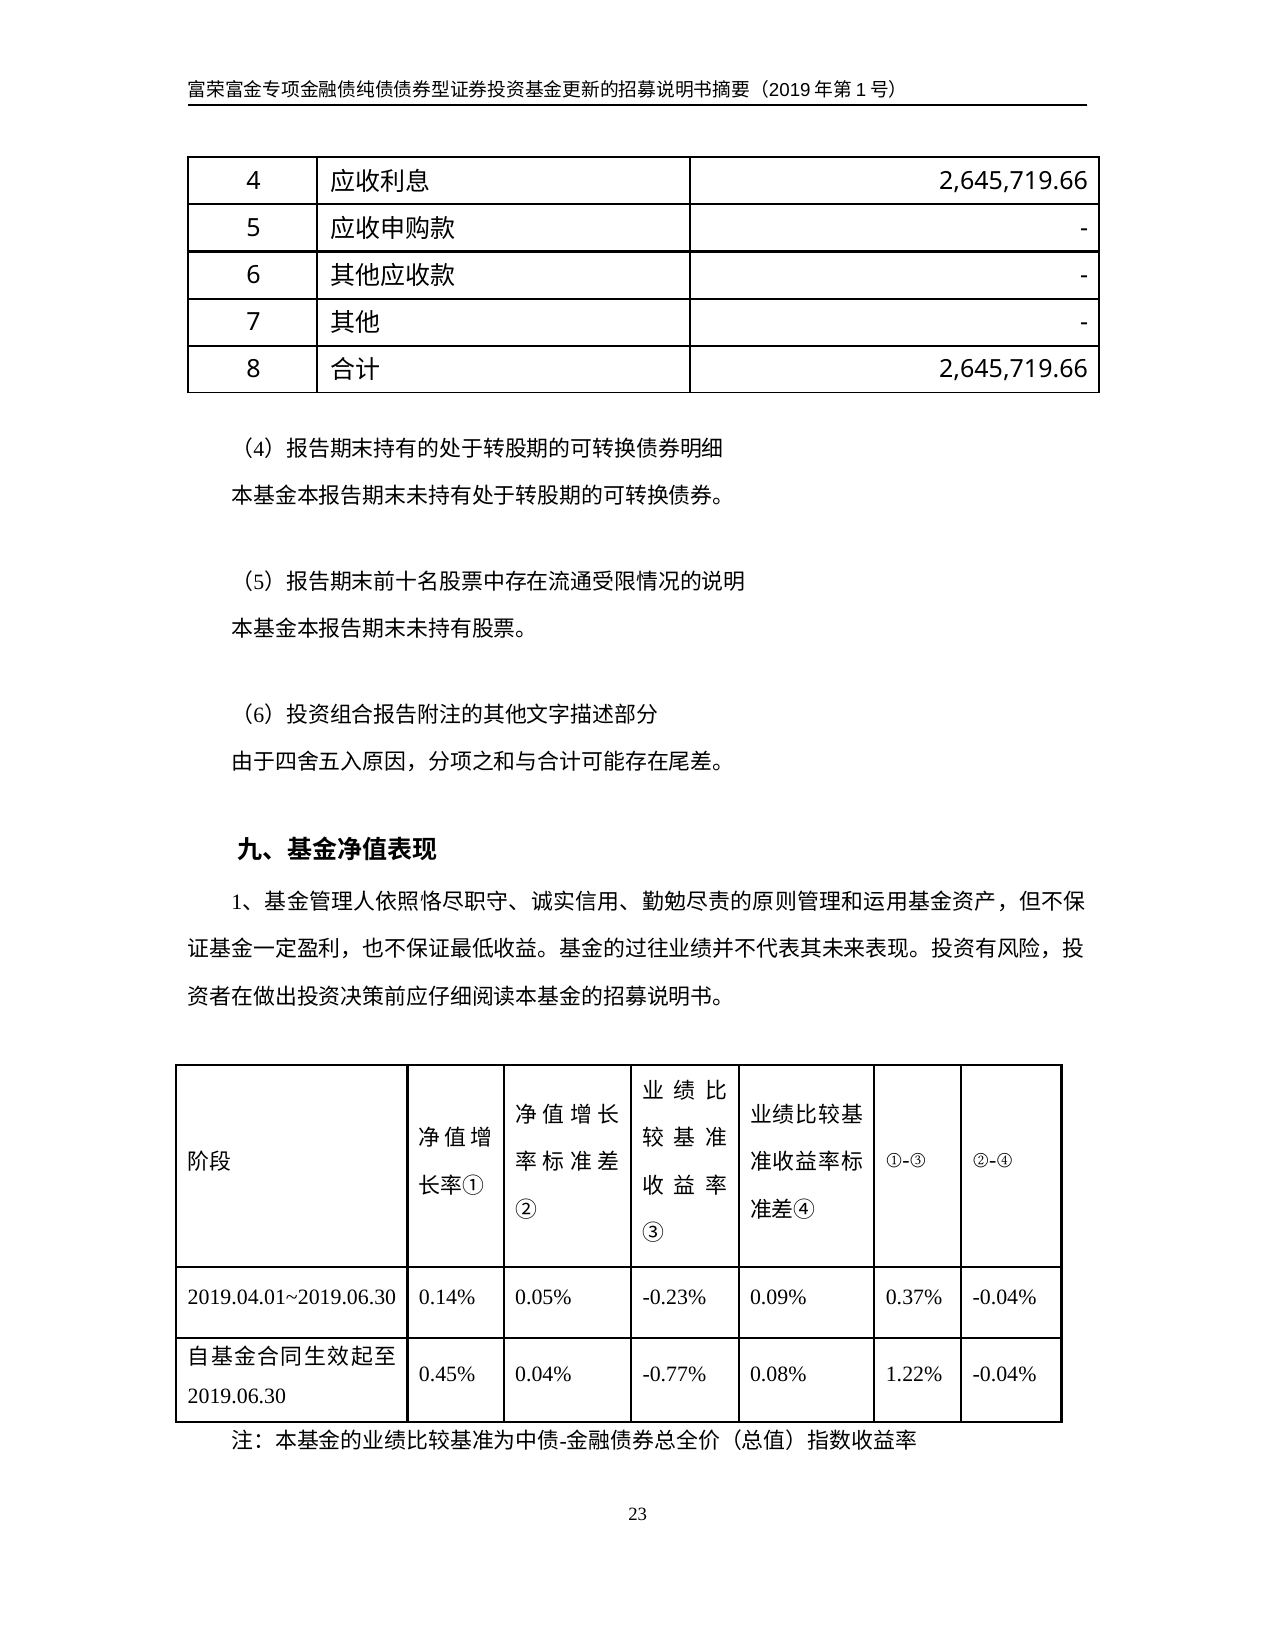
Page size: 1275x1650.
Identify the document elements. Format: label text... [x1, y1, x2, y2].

table_header ①-③ [875, 1066, 960, 1266]
table_cell 0.14% [409, 1268, 503, 1337]
text 本基金本报告期末未持有股票。 [187, 611, 1087, 643]
table_cell -0.04% [962, 1268, 1060, 1337]
table_cell 应收利息 [318, 158, 689, 203]
table_cell 0.05% [505, 1268, 630, 1337]
table_cell - [691, 253, 1098, 297]
table_header 净值增长率标准差② [505, 1066, 630, 1266]
table_cell -0.23% [632, 1268, 738, 1337]
table_cell 7 [189, 300, 316, 344]
table_cell 0.04% [505, 1339, 630, 1421]
table_cell 5 [189, 205, 316, 250]
table_cell 2019.04.01~2019.06.30 [177, 1268, 406, 1337]
table_cell 0.37% [875, 1268, 960, 1337]
table_cell 自基金合同生效起至2019.06.30 [177, 1339, 406, 1421]
table_cell - [691, 300, 1098, 344]
table_cell 其他 [318, 300, 689, 344]
table_header 阶段 [177, 1066, 406, 1266]
table_cell 其他应收款 [318, 253, 689, 297]
text （4）报告期末持有的处于转股期的可转换债券明细 [187, 431, 1087, 463]
table_header 业绩比较基准收益率标准差④ [740, 1066, 873, 1266]
table_cell 0.45% [409, 1339, 503, 1421]
text 由于四舍五入原因，分项之和与合计可能存在尾差。 [187, 744, 1087, 776]
table_cell 应收申购款 [318, 205, 689, 250]
table_cell 0.08% [740, 1339, 873, 1421]
text （5）报告期末前十名股票中存在流通受限情况的说明 [187, 564, 1087, 596]
table_cell 8 [189, 347, 316, 392]
text 注：本基金的业绩比较基准为中债-金融债券总全价（总值）指数收益率 [187, 1423, 1087, 1454]
text （6）投资组合报告附注的其他文字描述部分 [187, 697, 1087, 728]
table_cell -0.77% [632, 1339, 738, 1421]
table_cell - [691, 205, 1098, 250]
table_cell 2,645,719.66 [691, 347, 1098, 392]
text 本基金本报告期末未持有处于转股期的可转换债券。 [187, 478, 1087, 510]
text 1、基金管理人依照恪尽职守、诚实信用、勤勉尽责的原则管理和运用基金资产，但不保证基金一定盈利，也不保证最低收益。基金的过往业绩并不代表其未来表现。投资有风险，投资者在做出投资决策前应仔细阅读本基金的招募说明书。 [187, 884, 1087, 1011]
table_header 净值增长率① [409, 1066, 503, 1266]
table_cell 2,645,719.66 [691, 158, 1098, 203]
table_cell 1.22% [875, 1339, 960, 1421]
table_cell 0.09% [740, 1268, 873, 1337]
text 九、基金净值表现 [187, 829, 1087, 866]
table_cell -0.04% [962, 1339, 1060, 1421]
table_cell 合计 [318, 347, 689, 392]
table_cell 6 [189, 253, 316, 297]
table_header 业绩比较基准收益率③ [632, 1066, 738, 1266]
table_cell 4 [189, 158, 316, 203]
table_header ②-④ [962, 1066, 1060, 1266]
